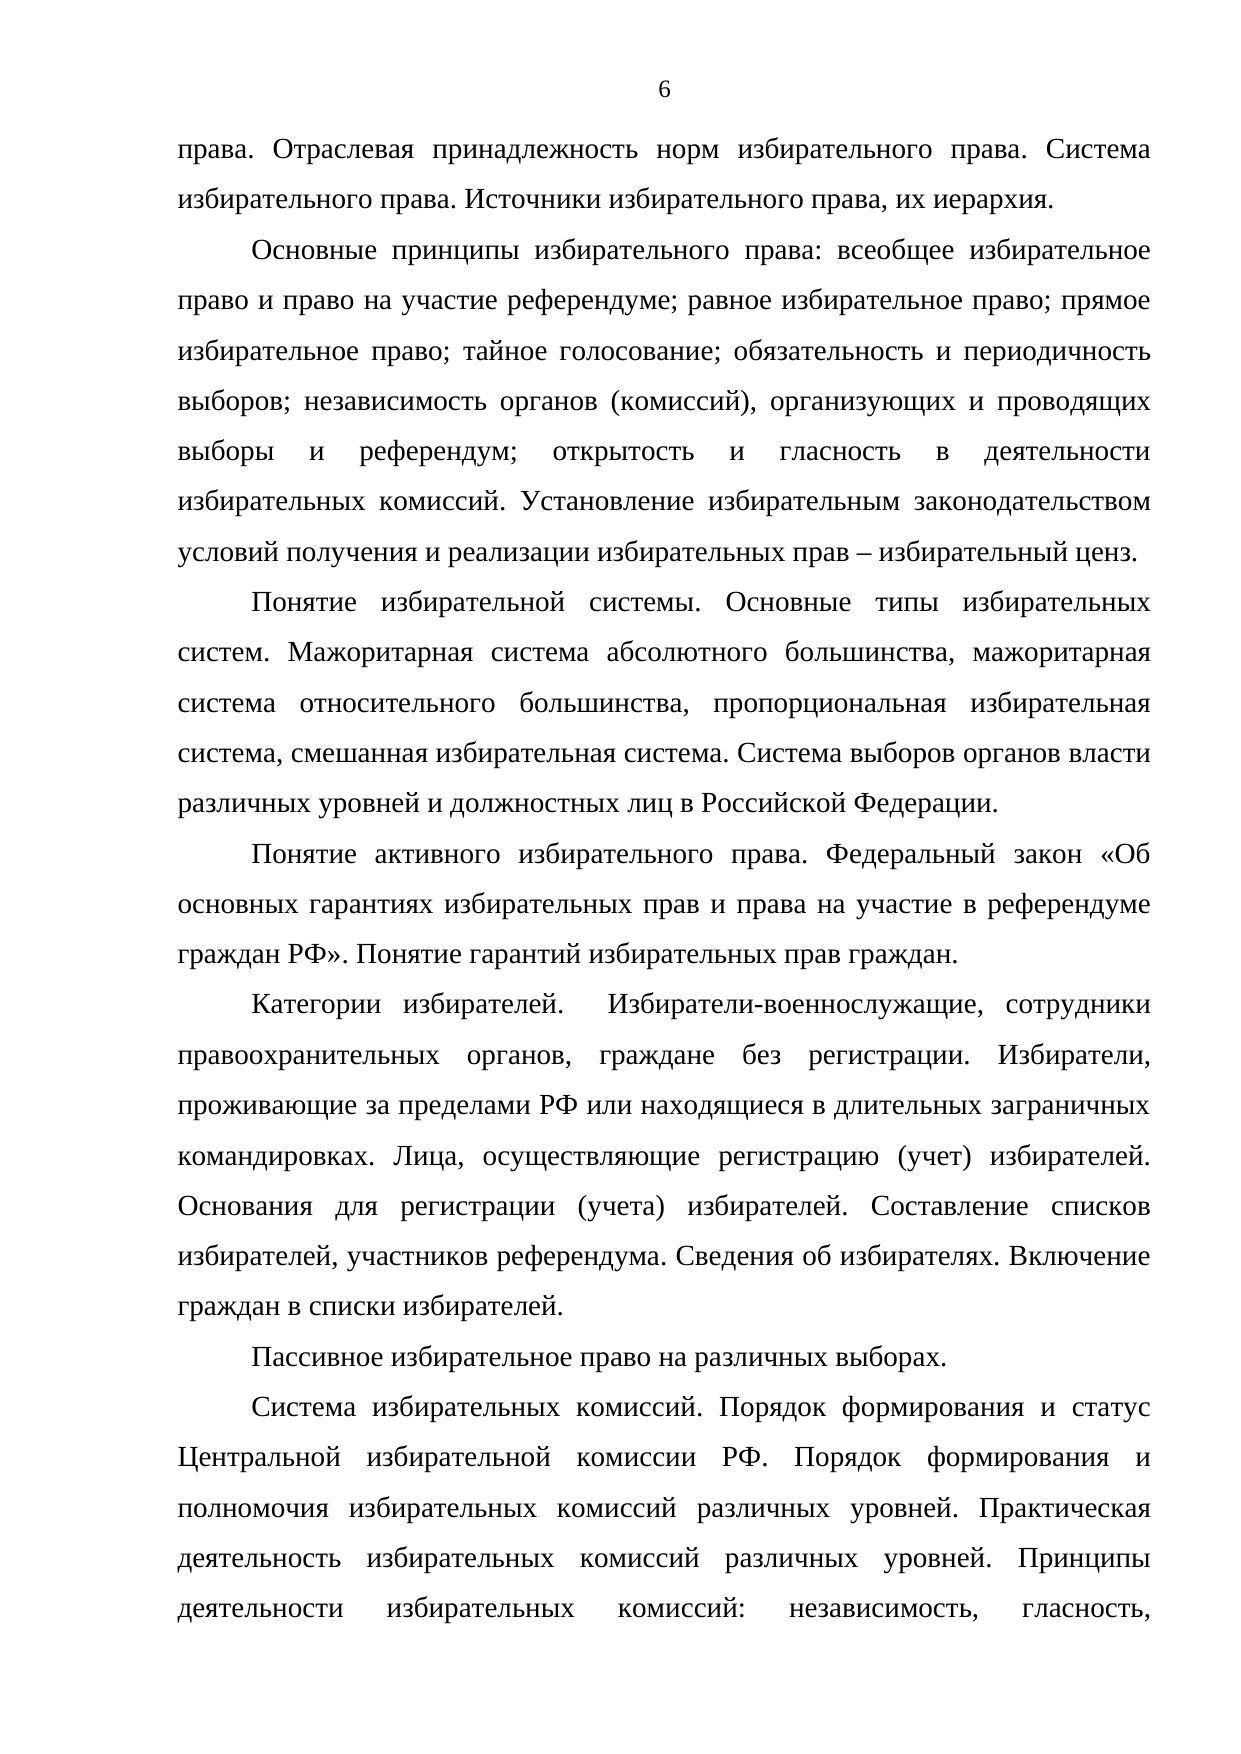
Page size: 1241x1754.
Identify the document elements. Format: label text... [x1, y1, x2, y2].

text Категории избирателей. Избиратели-военнослужащие, сотрудники правоохранительных органов, граждане без регистрации. Избиратели, проживающие за пределами РФ или находящиеся в длительных заграничных командировках. Лица, осуществляющие регистрацию (учет) избирателей. Основания для регистрации (учета) избирателей. Составление списков избирателей, участников референдума. Сведения об избирателях. Включение граждан в списки избирателей. [177, 987, 1152, 1322]
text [177, 131, 1152, 215]
text Понятие избирательной системы. Основные типы избирательных систем. Мажоритарная система абсолютного большинства, мажоритарная система относительного большинства, пропорциональная избирательная система, смешанная избирательная система. Система выборов органов власти различных уровней и должностных лиц в Российской Федерации. [177, 584, 1152, 819]
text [177, 1389, 1152, 1624]
text Понятие активного избирательного права. Федеральный закон «Об основных гарантиях избирательных прав и права на участие в референдуме граждан РФ». Понятие гарантий избирательных прав граждан. [177, 836, 1152, 970]
text Основные принципы избирательного права: всеобщее избирательное право и право на участие референдуме; равное избирательное право; прямое избирательное право; тайное голосование; обязательность и периодичность выборов; независимость органов (комиссий), организующих и проводящих выборы и референдум; открытость и гласность в деятельности избирательных комиссий. Установление избирательным законодательством условий получения и реализации избирательных прав – избирательный ценз. [177, 232, 1152, 567]
text Пассивное избирательное право на различных выборах. [177, 1339, 1152, 1372]
